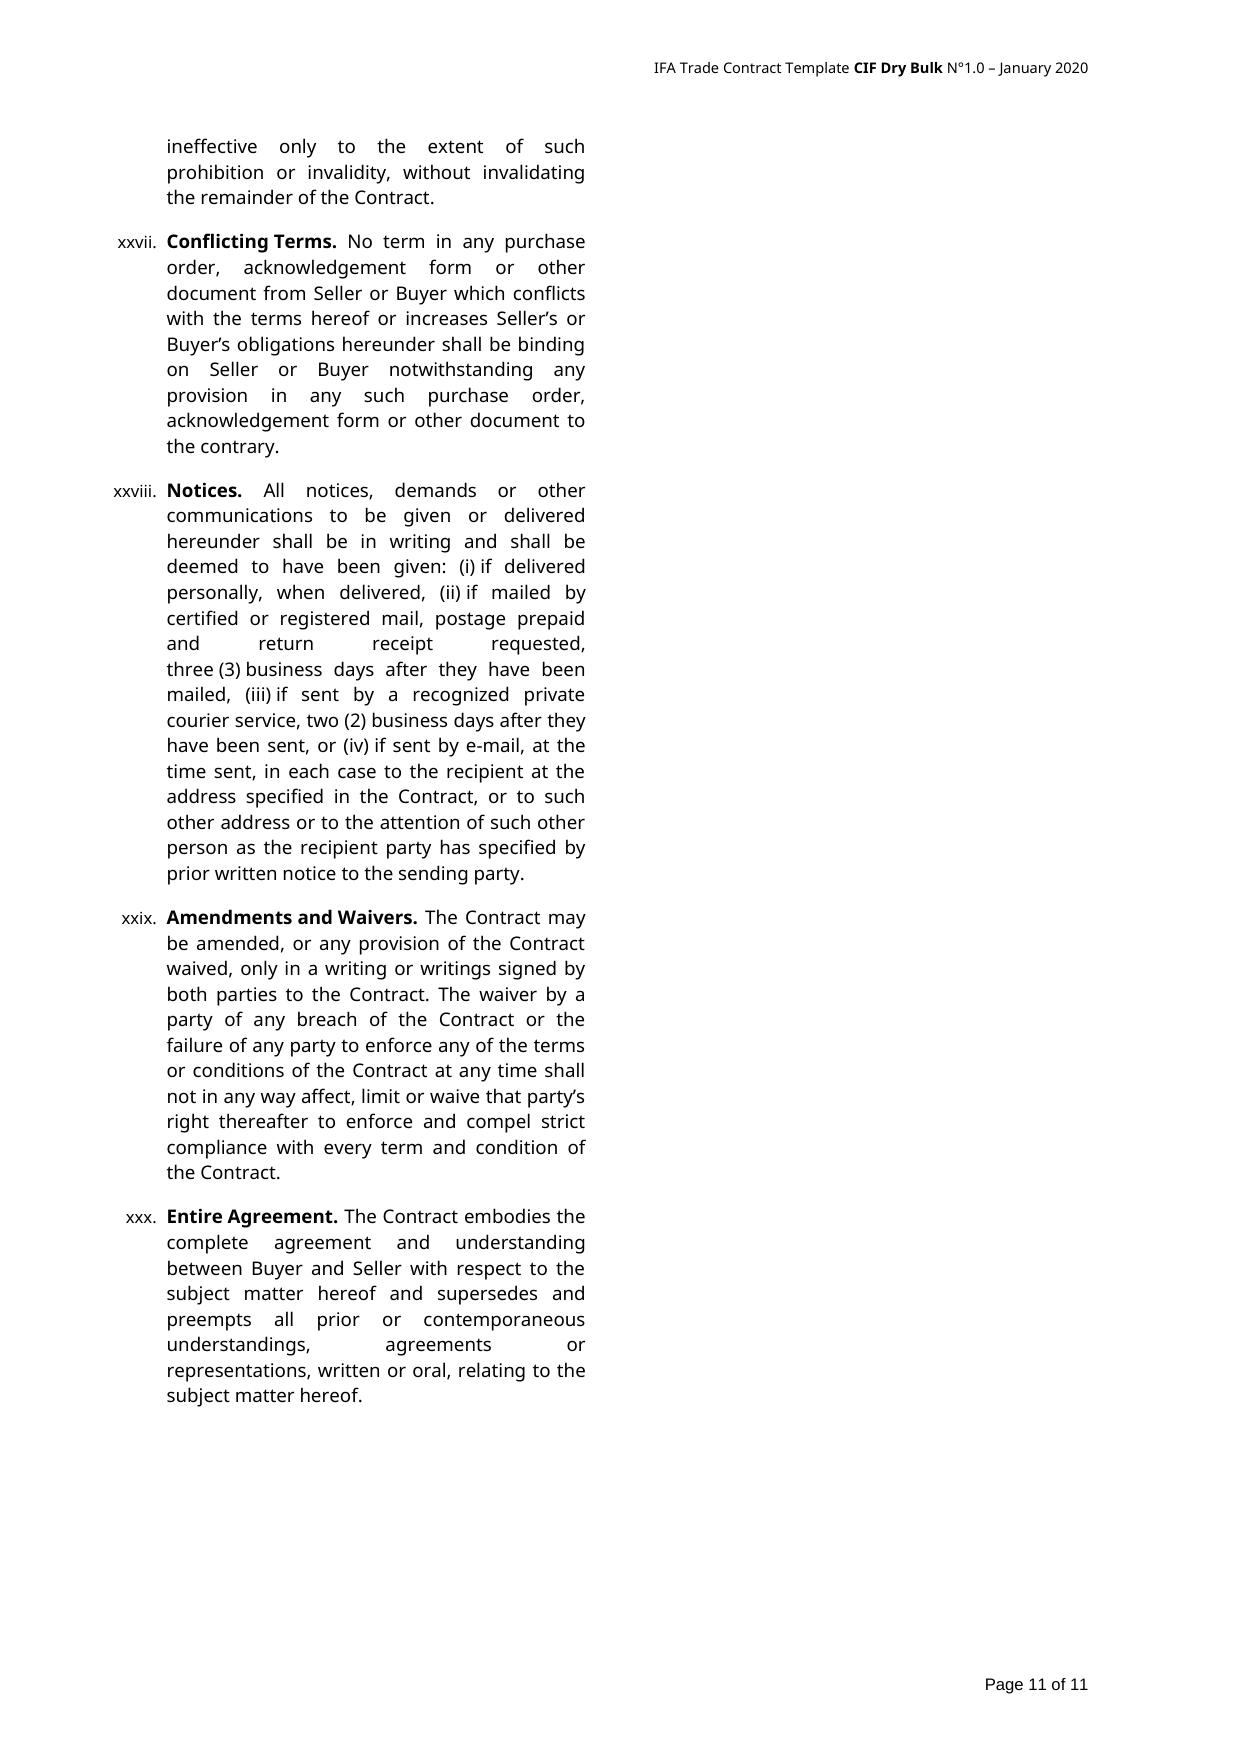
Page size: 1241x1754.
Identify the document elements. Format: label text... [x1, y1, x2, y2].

list Conflicting Terms. No term in any purchase order, acknowledgement form or other document from Seller or Buyer which conflicts with the terms hereof or increases Seller’s or Buyer’s obligations hereunder shall be binding on Seller or Buyer notwithstanding any provision in any such purchase order, acknowledgement form or other document to the contrary. [157, 229, 586, 458]
list Amendments and Waivers. The Contract may be amended, or any provision of the Contract waived, only in a writing or writings signed by both parties to the Contract. The waiver by a party of any breach of the Contract or the failure of any party to enforce any of the terms or conditions of the Contract at any time shall not in any way affect, limit or waive that party’s right thereafter to enforce and compel strict compliance with every term and condition of the Contract. [157, 904, 586, 1185]
list Entire Agreement. The Contract embodies the complete agreement and understanding between Buyer and Seller with respect to the subject matter hereof and supersedes and preempts all prior or contemporaneous understandings, agreements or representations, written or oral, relating to the subject matter hereof. [157, 1204, 586, 1408]
list Notices. All notices, demands or other communications to be given or delivered hereunder shall be in writing and shall be deemed to have been given: (i) if delivered personally, when delivered, (ii) if mailed by certified or registered mail, postage prepaid and return receipt requested, three (3) business days after they have been mailed, (iii) if sent by a recognized private courier service, two (2) business days after they have been sent, or (iv) if sent by e-mail, at the time sent, in each case to the recipient at the address specified in the Contract, or to such other address or to the attention of such other person as the recipient party has specified by prior written notice to the sending party. [157, 477, 586, 886]
